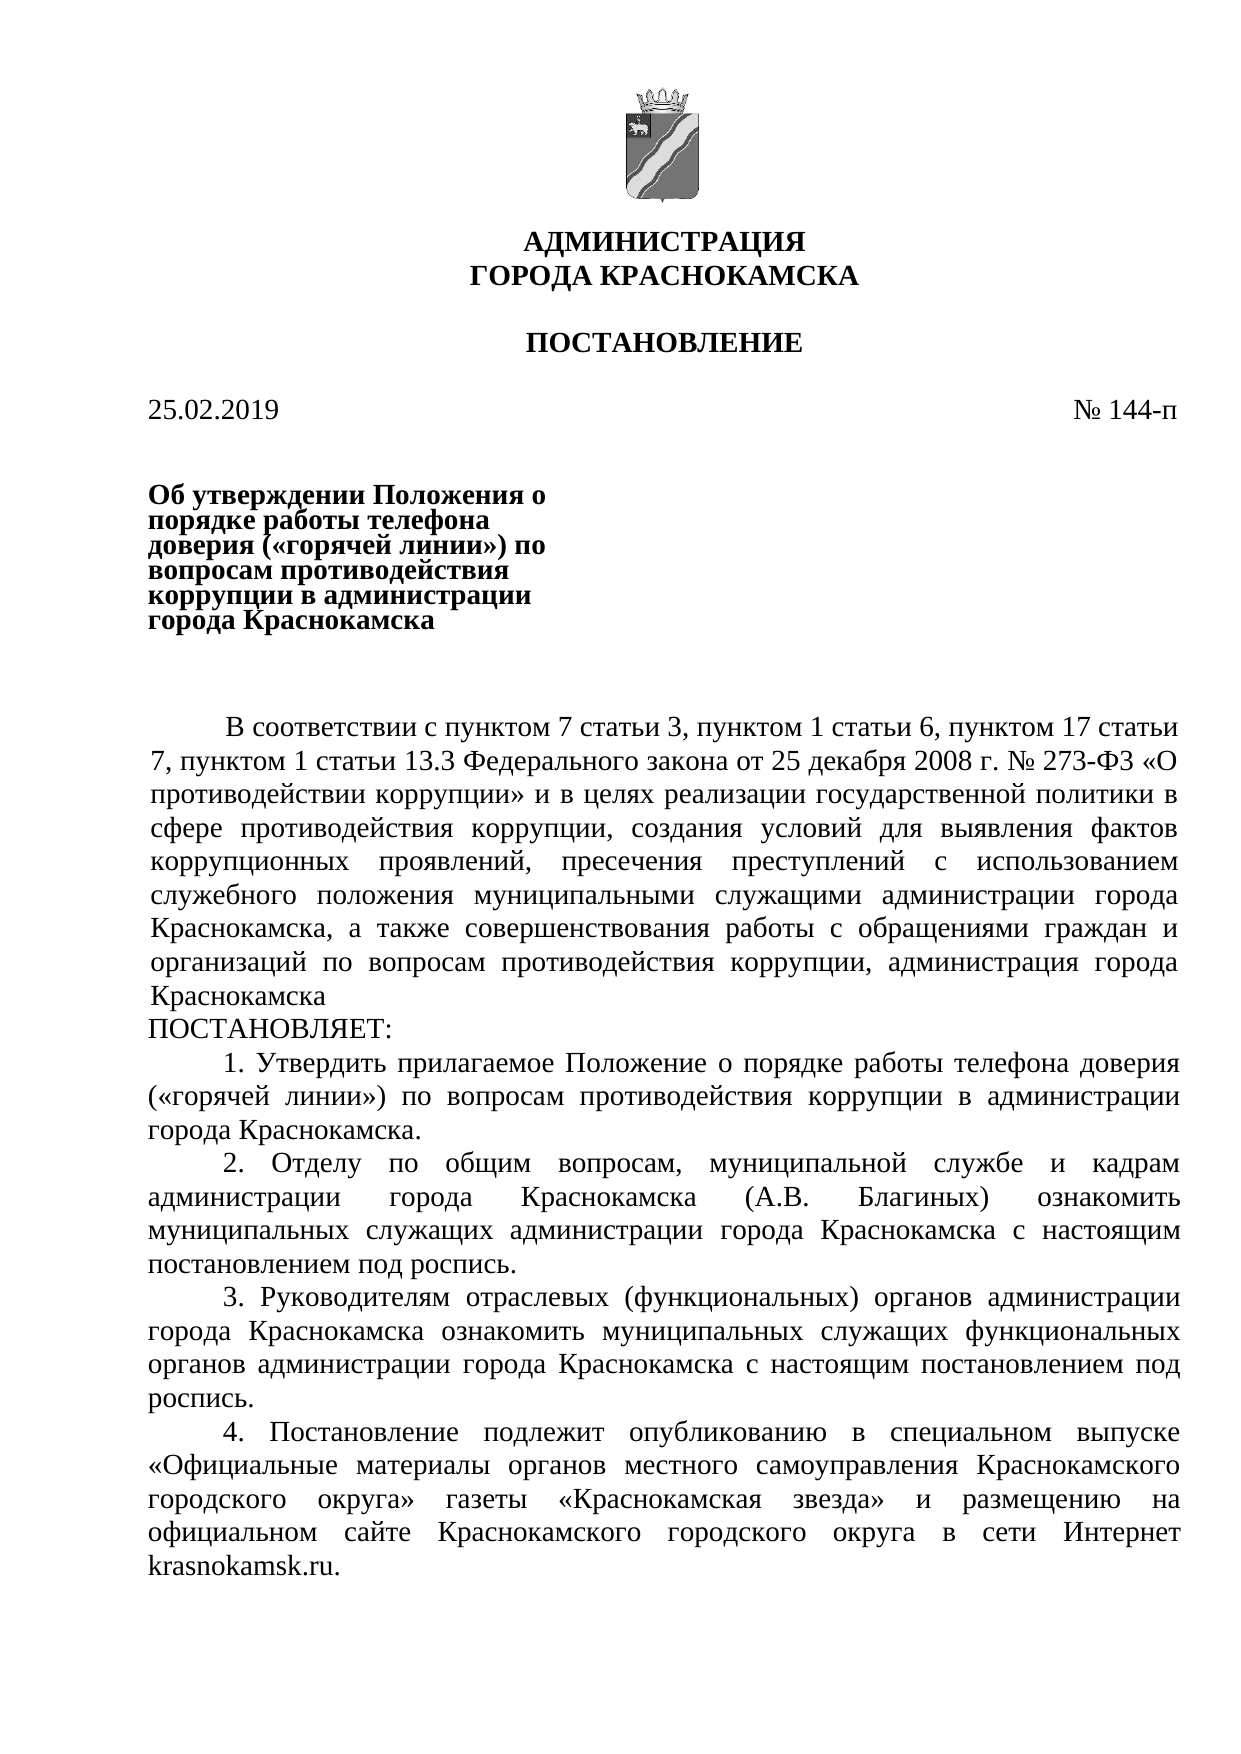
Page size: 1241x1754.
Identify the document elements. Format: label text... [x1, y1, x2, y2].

text 2. Отделу по общим вопросам, муниципальной службе и кадрам администрации города Краснокамска (А.В. Благиных) ознакомить муниципальных служащих администрации города Краснокамска с настоящим постановлением под роспись. [148, 1145, 1181, 1279]
text 25.02.2019 № 144-п [148, 392, 1181, 426]
picture [614, 86, 708, 205]
text В соответствии с пунктом 7 статьи 3, пунктом 1 статьи 6, пунктом 17 статьи 7, пунктом 1 статьи 13.3 Федерального закона от 25 декабря 2008 г. № 273-Ф3 «О противодействии коррупции» и в целях реализации государственной политики в сфере противодействия коррупции, создания условий для выявления фактов коррупционных проявлений, пресечения преступлений с использованием служебного положения муниципальными служащими администрации города Краснокамска, а также совершенствования работы с обращениями граждан и организаций по вопросам противодействия коррупции, администрация города Краснокамска [150, 709, 1179, 1011]
text ГОРОДА КРАСНОКАМСКА [148, 258, 1181, 292]
text 3. Руководителям отраслевых (функциональных) органов администрации города Краснокамска ознакомить муниципальных служащих функциональных органов администрации города Краснокамска с настоящим постановлением под роспись. [148, 1279, 1181, 1414]
text 4. Постановление подлежит опубликованию в специальном выпуске «Официальные материалы органов местного самоуправления Краснокамского городского округа» газеты «Краснокамская звезда» и размещению на официальном сайте Краснокамского городского округа в сети Интернет krasnokamsk.ru. [148, 1414, 1181, 1581]
text ПОСТАНОВЛЕНИЕ [148, 325, 1181, 359]
text 1. Утвердить прилагаемое Положение о порядке работы телефона доверия («горячей линии») по вопросам противодействия коррупции в администрации города Краснокамска. [148, 1045, 1181, 1145]
text Об утверждении Положения о порядке работы телефона доверия («горячей линии») по вопросам противодействия коррупции в администрации города Краснокамска [148, 484, 590, 634]
text АДМИНИСТРАЦИЯ [148, 224, 1181, 258]
text ПОСТАНОВЛЯЕТ: [148, 1011, 1179, 1045]
